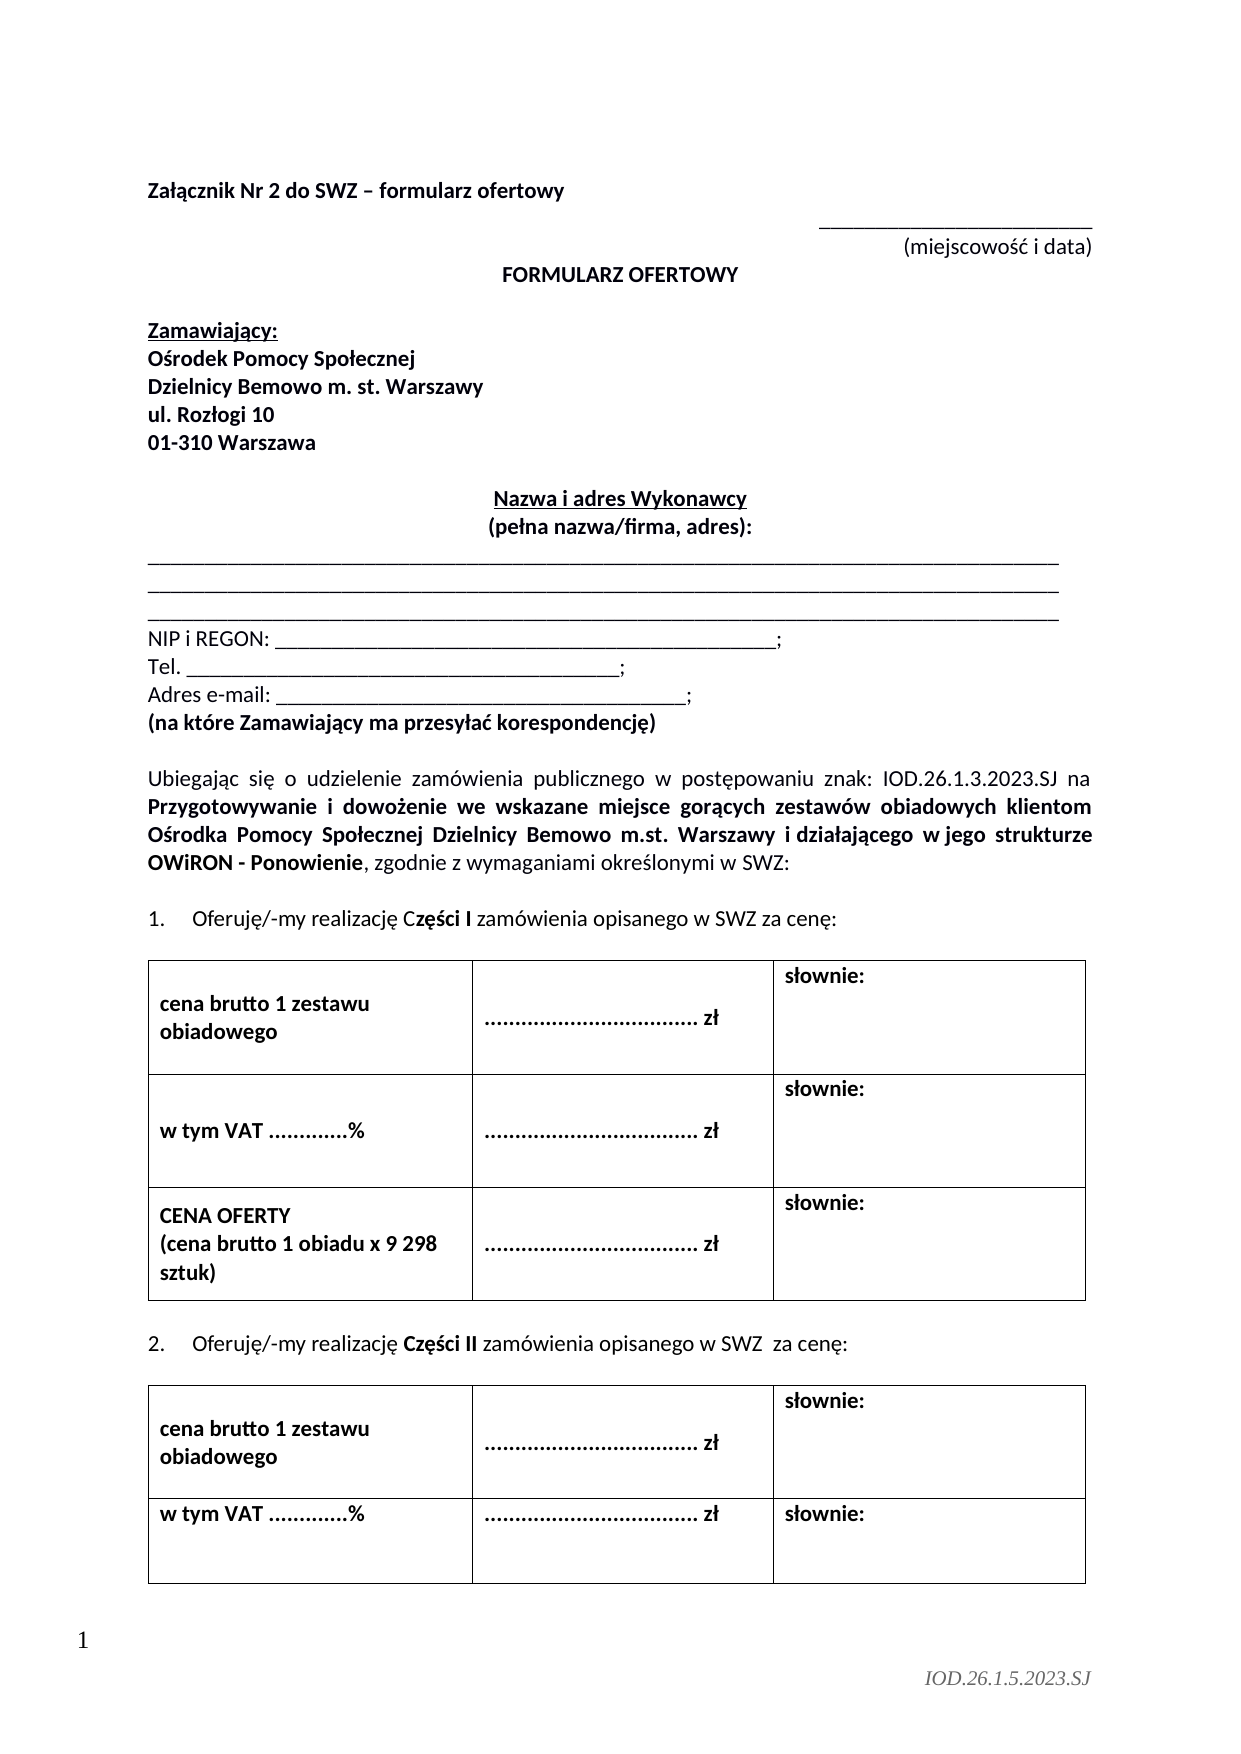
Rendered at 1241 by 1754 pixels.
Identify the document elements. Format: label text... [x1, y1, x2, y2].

text Nazwa i adres Wykonawcy [148, 484, 1092, 512]
table_cell CENA OFERTY (cena brutto 1 obiadu x 9 298 sztuk) [149, 1188, 472, 1300]
list Oferuję/-my realizację Części II zamówienia opisanego w SWZ za cenę: [148, 1329, 1092, 1357]
text ________________________________________________________________________________ [148, 568, 1092, 596]
text Adres e-mail: ____________________________________; [148, 680, 1092, 708]
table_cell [149, 1499, 472, 1583]
table_header słownie: [774, 961, 1085, 1073]
table_header ................................... zł [473, 1386, 773, 1498]
table_cell słownie: [774, 1188, 1085, 1300]
text Dzielnicy Bemowo m. st. Warszawy ul. Rozłogi 10 [148, 372, 1092, 428]
text 01-310 Warszawa [148, 428, 1092, 456]
table_cell słownie: [774, 1075, 1085, 1187]
text FORMULARZ OFERTOWY [148, 260, 1092, 288]
table_cell słownie: [774, 1499, 1085, 1583]
text (pełna nazwa/firma, adres): [148, 512, 1092, 540]
table_header słownie: [774, 1386, 1085, 1498]
table_cell ................................... zł [473, 1075, 773, 1187]
text (miejscowość i data) [811, 232, 1092, 260]
text Ubiegając się o udzielenie zamówienia publicznego w postępowaniu znak: IOD.26.1.3.2023.SJ na Przygotowywanie i dowożenie we wskazane miejsce gorących zestawów obiadowych klientom Ośrodka Pomocy Społecznej Dzielnicy Bemowo m.st. Warszawy i działającego w jego strukturze OWiRON - Ponowienie, zgodnie z wymaganiami określonymi w SWZ: [148, 764, 1092, 876]
text ________________________________________________________________________________ [148, 540, 1092, 568]
text Zamawiający: [148, 316, 1092, 344]
text ________________________ [148, 204, 1092, 232]
text Załącznik Nr 2 do SWZ – formularz ofertowy [148, 176, 1092, 204]
table_header ................................... zł [473, 961, 773, 1073]
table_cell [473, 1499, 773, 1583]
text Tel. ______________________________________; [148, 652, 1092, 680]
list Oferuję/-my realizację Części I zamówienia opisanego w SWZ za cenę: [148, 904, 1092, 932]
table_header cena brutto 1 zestawu obiadowego [149, 1386, 472, 1498]
text Ośrodek Pomocy Społecznej [148, 344, 1092, 372]
table_header cena brutto 1 zestawu obiadowego [149, 961, 472, 1073]
table_cell ................................... zł [473, 1188, 773, 1300]
text NIP i REGON: ____________________________________________; [148, 624, 1092, 652]
table_cell w tym VAT .............% [149, 1075, 472, 1187]
text ________________________________________________________________________________ [148, 596, 1092, 624]
text (na które Zamawiający ma przesyłać korespondencję) [148, 708, 1092, 736]
